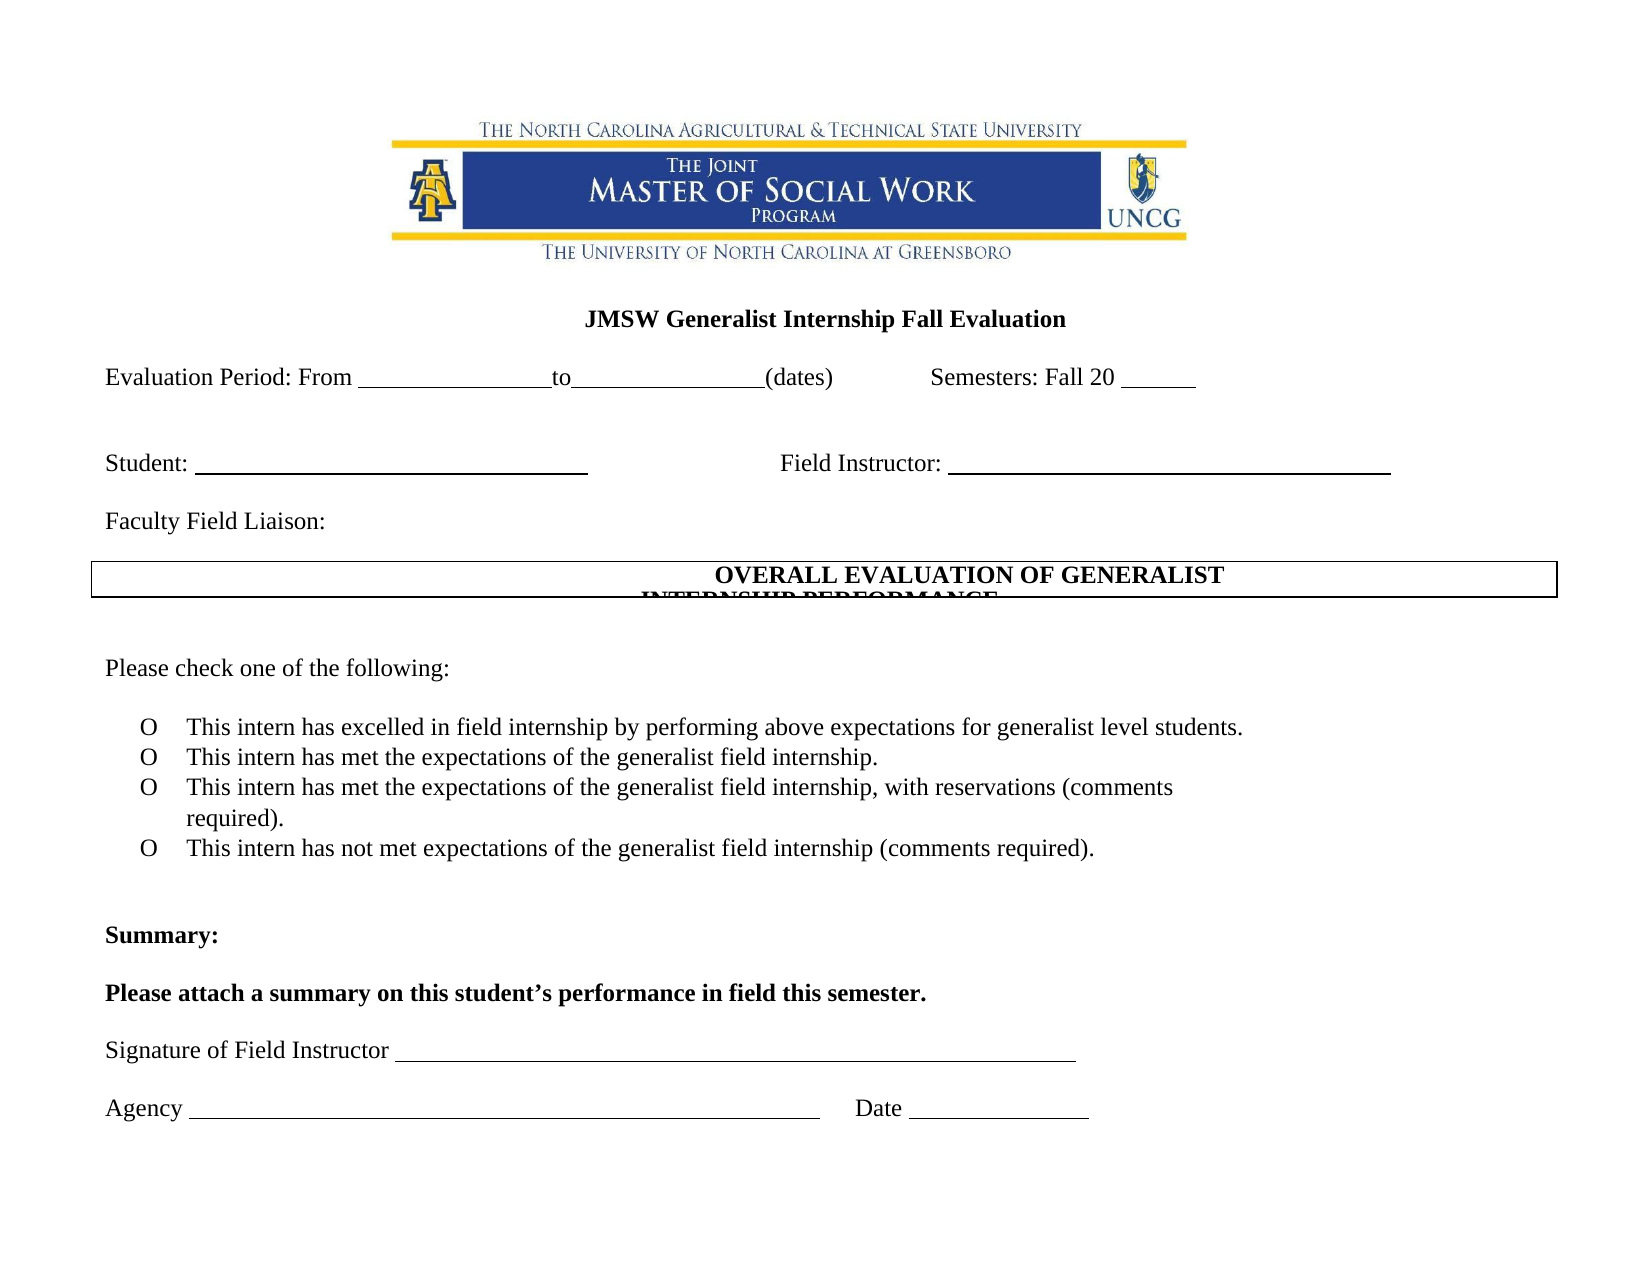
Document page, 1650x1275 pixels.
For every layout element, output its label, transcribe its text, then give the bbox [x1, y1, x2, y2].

text Please check one of the following: [105, 653, 1617, 682]
text Agency Date [105, 1093, 1617, 1122]
table_cell This intern has not met expectations of the generalist field internship (comments required). [161, 833, 1271, 863]
table_cell This intern has met the expectations of the generalist field internship. [161, 742, 1271, 772]
table_header This intern has excelled in field internship by performing above expectations for generalist level students. [161, 712, 1271, 742]
table_cell O [123, 742, 161, 772]
picture [387, 116, 1189, 268]
text Please attach a summary on this student’s performance in field this semester. [105, 978, 1617, 1007]
text Evaluation Period: From to (dates) Semesters: Fall 20 [105, 362, 1617, 391]
subtitle JMSW Generalist Internship Fall Evaluation [545, 304, 1106, 333]
subtitle Summary: [105, 921, 1617, 949]
table_cell O [123, 772, 161, 833]
table_header O [123, 712, 161, 742]
text Signature of Field Instructor [105, 1036, 1617, 1064]
table_cell O [123, 833, 161, 863]
table_cell This intern has met the expectations of the generalist field internship, with reservations (comments required). [161, 772, 1271, 833]
text Faculty Field Liaison: [105, 506, 1617, 534]
text Student: Field Instructor: [105, 448, 1617, 477]
